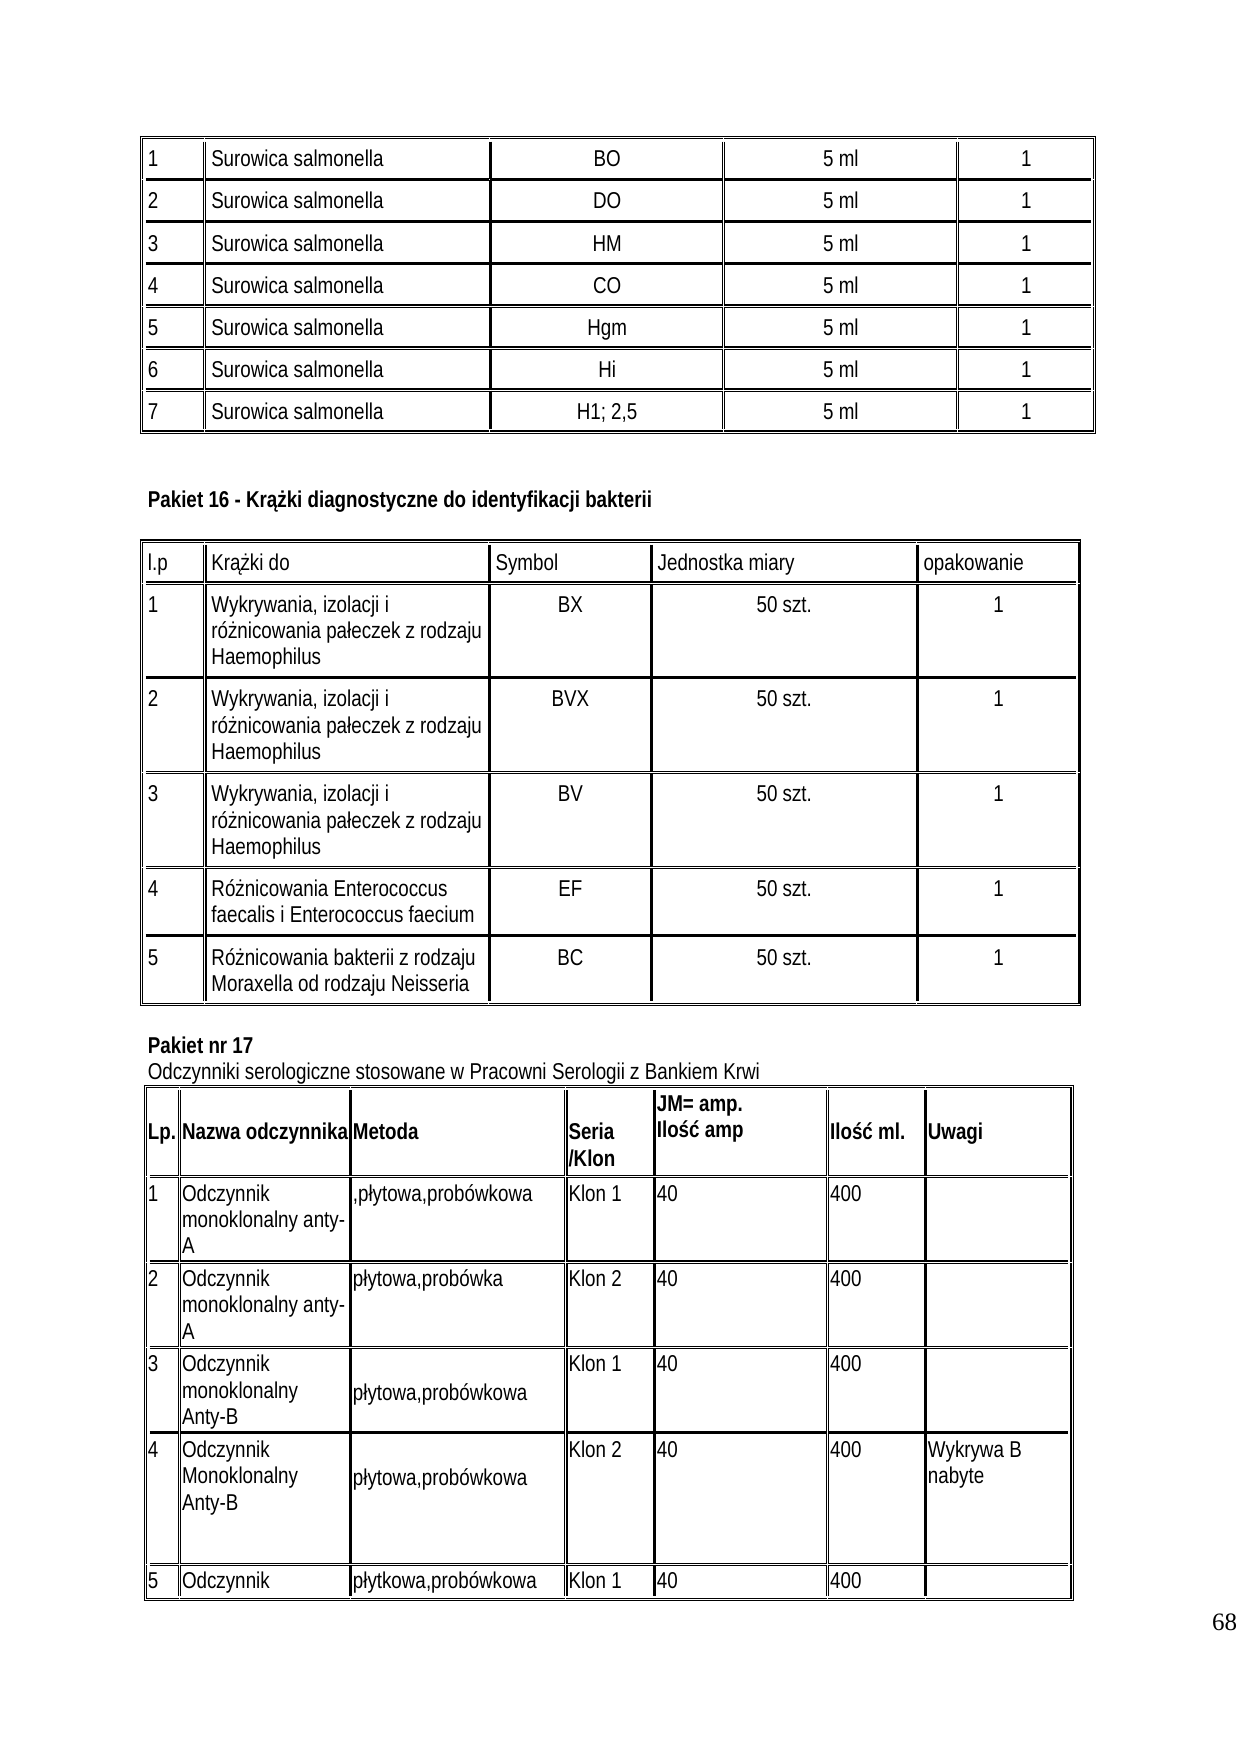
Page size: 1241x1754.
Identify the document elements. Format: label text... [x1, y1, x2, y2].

text Pakiet 16 - Krążki diagnostyczne do identyfikacji bakterii [148, 486, 1093, 513]
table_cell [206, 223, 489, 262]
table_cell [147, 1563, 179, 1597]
text Pakiet nr 17 [148, 1032, 1093, 1058]
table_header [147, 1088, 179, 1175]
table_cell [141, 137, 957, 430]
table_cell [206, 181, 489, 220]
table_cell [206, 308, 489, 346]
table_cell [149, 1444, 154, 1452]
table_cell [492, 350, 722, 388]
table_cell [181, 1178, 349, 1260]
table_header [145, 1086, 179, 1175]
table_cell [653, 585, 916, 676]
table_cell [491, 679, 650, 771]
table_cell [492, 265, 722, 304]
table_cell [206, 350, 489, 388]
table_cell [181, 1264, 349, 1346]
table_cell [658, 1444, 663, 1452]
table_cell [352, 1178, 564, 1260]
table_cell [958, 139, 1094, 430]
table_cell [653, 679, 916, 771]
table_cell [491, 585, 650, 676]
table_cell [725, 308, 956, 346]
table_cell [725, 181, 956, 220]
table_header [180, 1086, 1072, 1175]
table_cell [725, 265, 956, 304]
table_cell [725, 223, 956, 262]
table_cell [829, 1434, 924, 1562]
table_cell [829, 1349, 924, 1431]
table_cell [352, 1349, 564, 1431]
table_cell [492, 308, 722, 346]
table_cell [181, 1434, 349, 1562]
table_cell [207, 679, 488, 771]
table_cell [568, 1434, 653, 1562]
text Odczynniki serologiczne stosowane w Pracowni Serologii z Bankiem Krwi [148, 1058, 1093, 1085]
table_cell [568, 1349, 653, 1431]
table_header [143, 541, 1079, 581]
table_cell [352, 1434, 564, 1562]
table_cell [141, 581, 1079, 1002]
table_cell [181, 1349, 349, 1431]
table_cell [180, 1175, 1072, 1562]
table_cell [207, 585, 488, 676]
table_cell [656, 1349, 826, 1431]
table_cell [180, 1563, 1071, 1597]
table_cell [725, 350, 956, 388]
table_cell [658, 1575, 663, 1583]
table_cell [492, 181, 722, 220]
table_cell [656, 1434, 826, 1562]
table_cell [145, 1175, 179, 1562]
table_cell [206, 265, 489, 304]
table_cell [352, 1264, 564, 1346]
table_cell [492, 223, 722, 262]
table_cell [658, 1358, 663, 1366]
